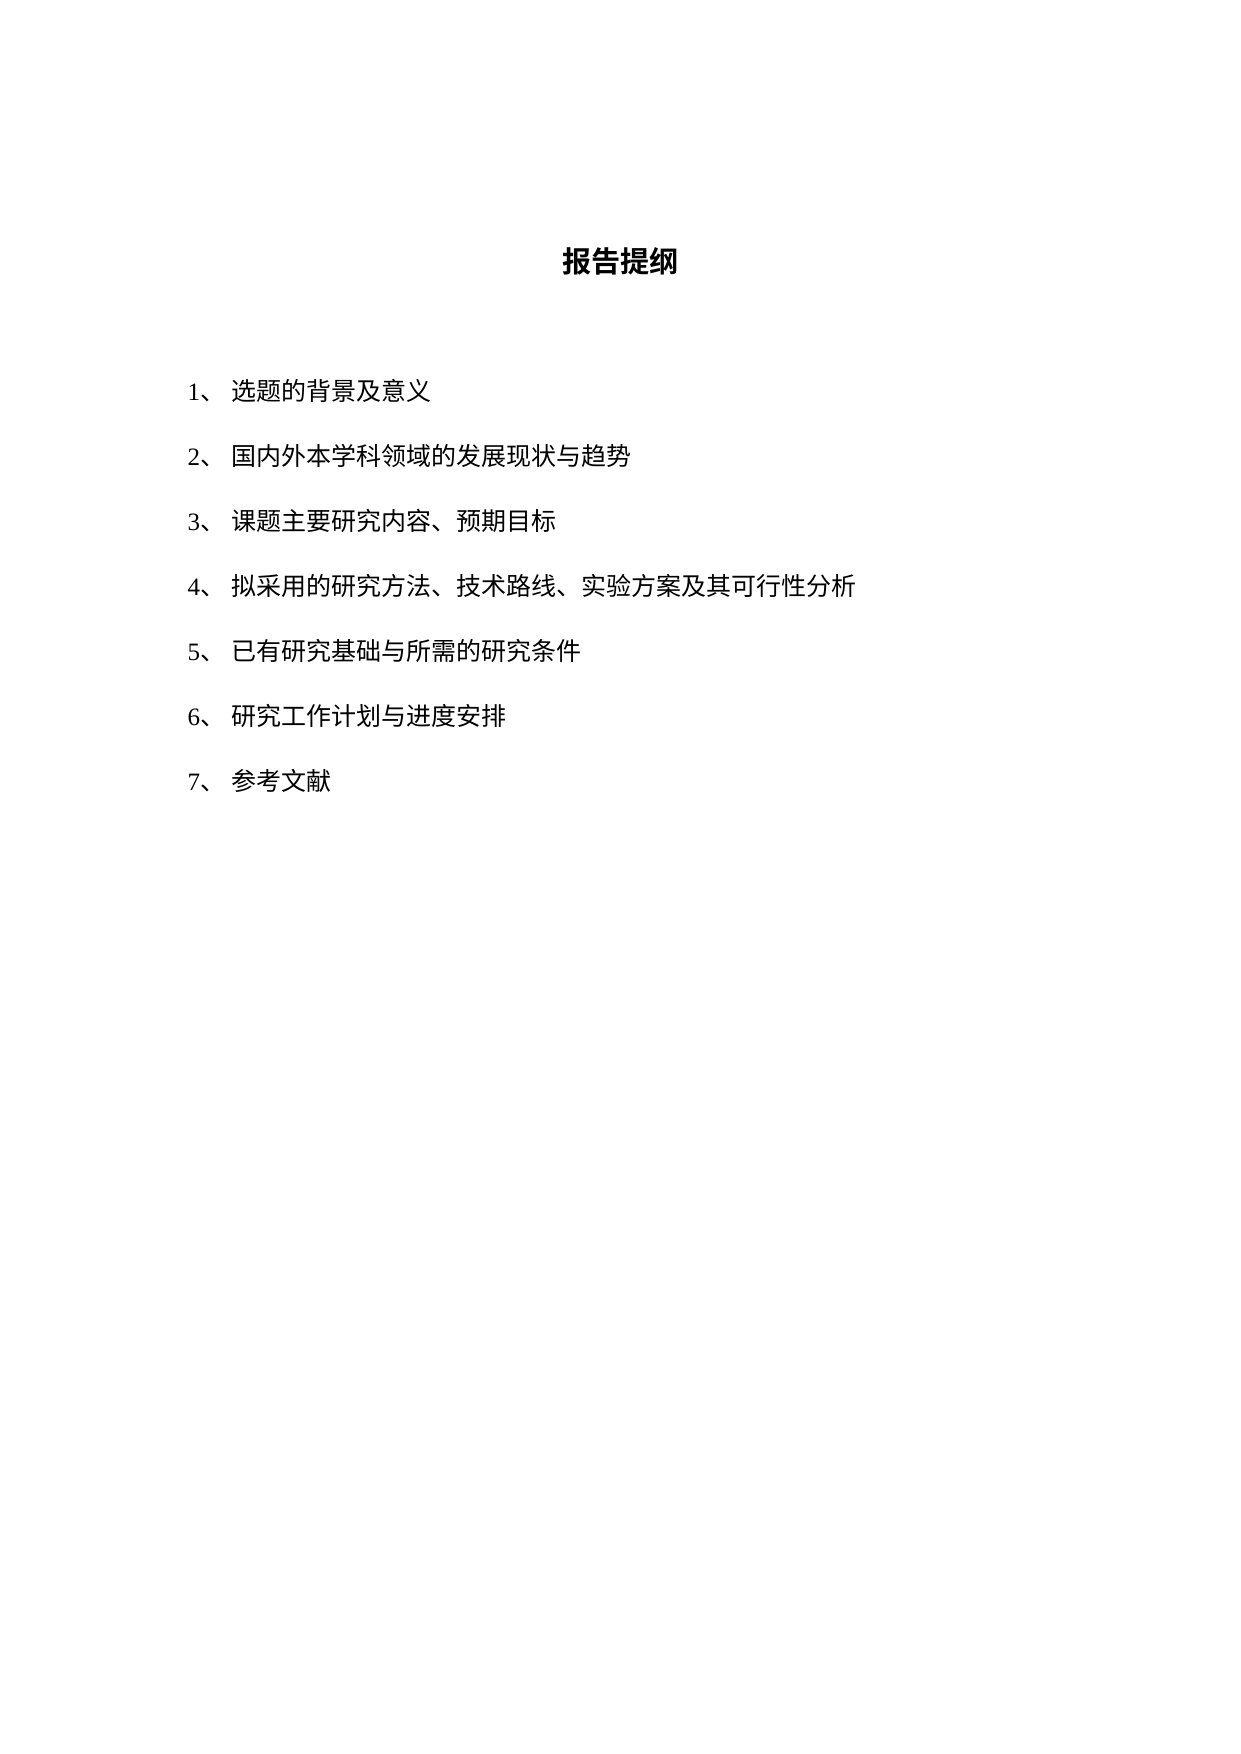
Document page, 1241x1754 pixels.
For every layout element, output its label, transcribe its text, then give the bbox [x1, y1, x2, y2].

list 课题主要研究内容、预期目标 [187, 487, 1053, 552]
list 已有研究基础与所需的研究条件 [187, 617, 1053, 682]
list 参考文献 [187, 747, 1053, 812]
list 拟采用的研究方法、技术路线、实验方案及其可行性分析 [187, 552, 1053, 617]
list 国内外本学科领域的发展现状与趋势 [187, 422, 1053, 487]
text 报告提纲 [187, 227, 1053, 292]
list 研究工作计划与进度安排 [187, 682, 1053, 747]
list 选题的背景及意义 [187, 357, 1053, 422]
